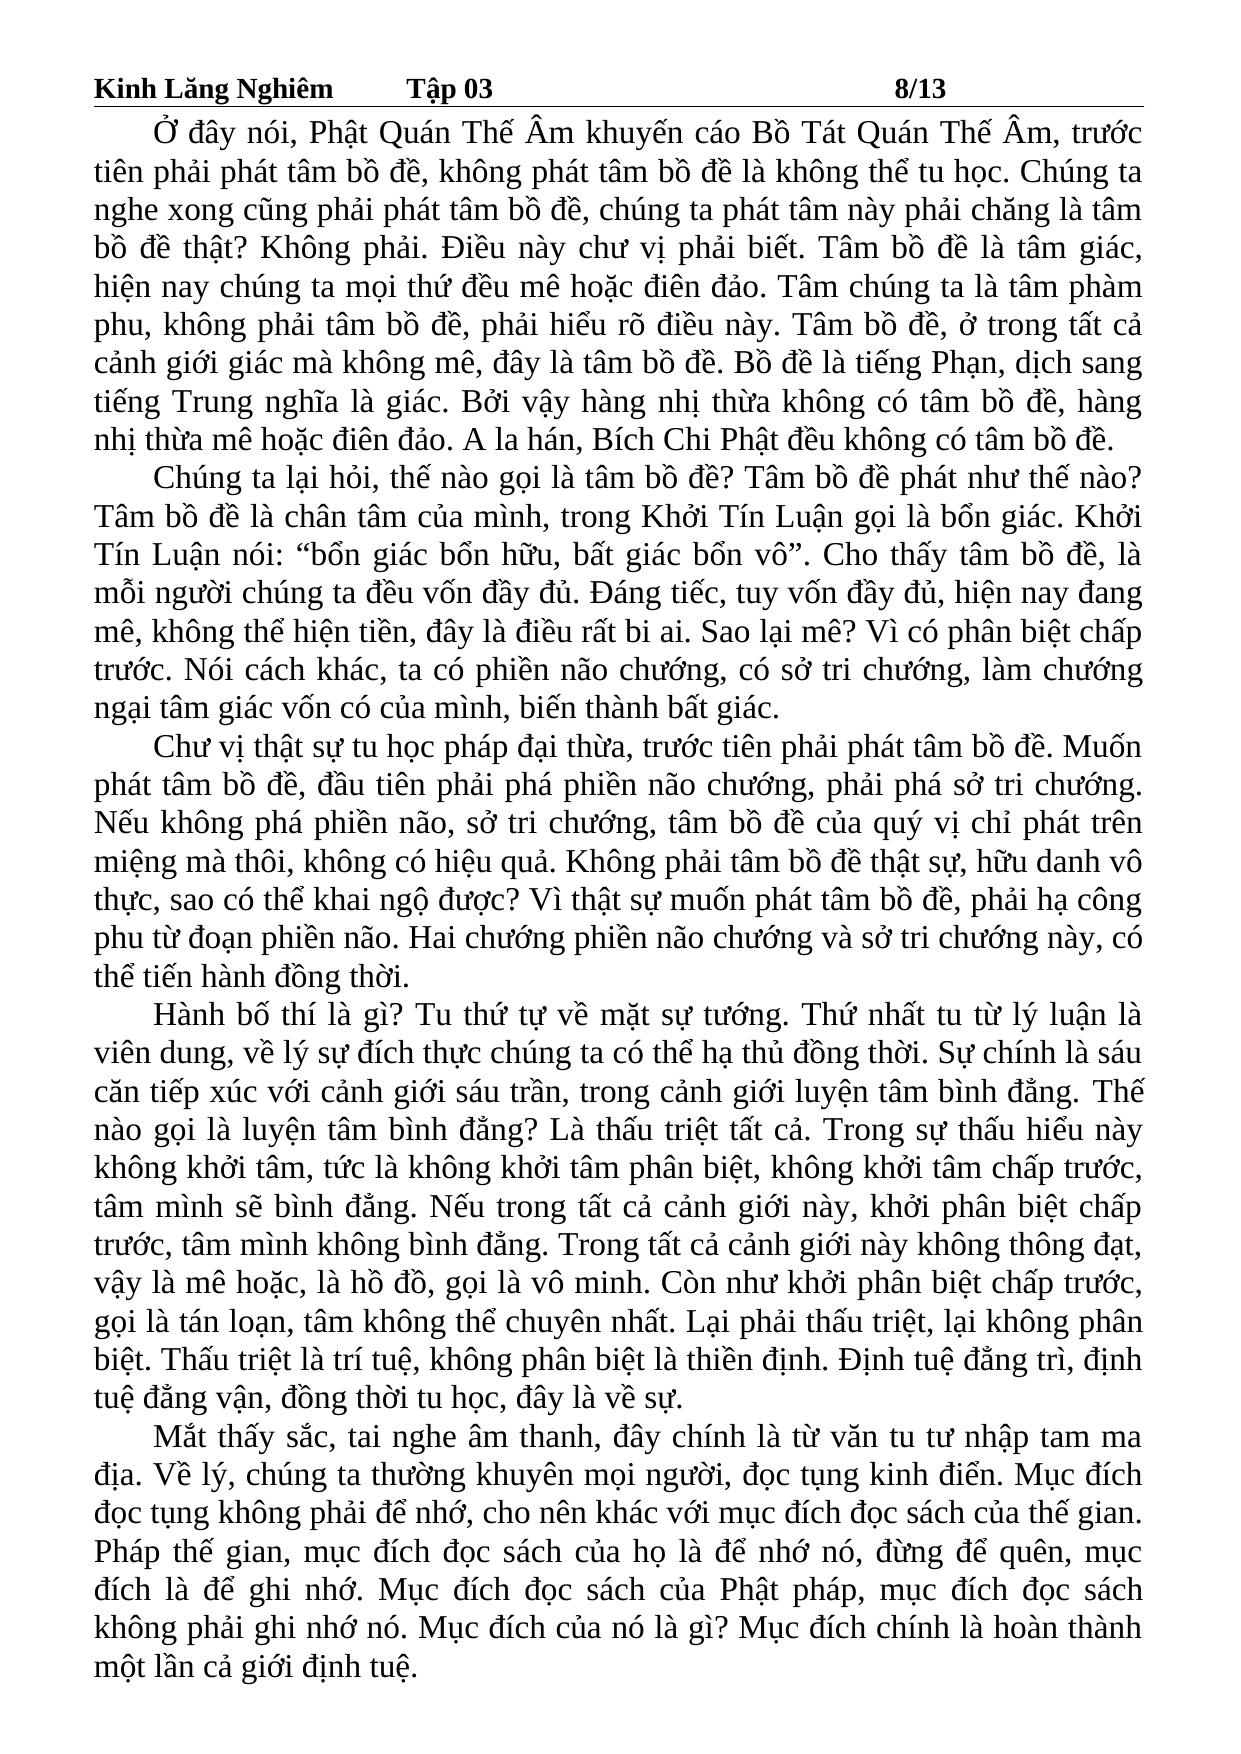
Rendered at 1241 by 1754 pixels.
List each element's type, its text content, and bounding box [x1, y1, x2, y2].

text Chúng ta lại hỏi, thế nào gọi là tâm bồ đề? Tâm bồ đề phát như thế nào? Tâm bồ đề là chân tâm của mình, trong Khởi Tín Luận gọi là bổn giác. Khởi Tín Luận nói: “bổn giác bổn hữu, bất giác bổn vô”. Cho thấy tâm bồ đề, là mỗi người chúng ta đều vốn đầy đủ. Đáng tiếc, tuy vốn đầy đủ, hiện nay đang mê, không thể hiện tiền, đây là điều rất bi ai. Sao lại mê? Vì có phân biệt chấp trước. Nói cách khác, ta có phiền não chướng, có sở tri chướng, làm chướng ngại tâm giác vốn có của mình, biến thành bất giác. [94, 458, 1144, 726]
text Hành bố thí là gì? Tu thứ tự về mặt sự tướng. Thứ nhất tu từ lý luận là viên dung, về lý sự đích thực chúng ta có thể hạ thủ đồng thời. Sự chính là sáu căn tiếp xúc với cảnh giới sáu trần, trong cảnh giới luyện tâm bình đẳng. Thế nào gọi là luyện tâm bình đẳng? Là thấu triệt tất cả. Trong sự thấu hiểu này không khởi tâm, tức là không khởi tâm phân biệt, không khởi tâm chấp trước, tâm mình sẽ bình đẳng. Nếu trong tất cả cảnh giới này, khởi phân biệt chấp trước, tâm mình không bình đẳng. Trong tất cả cảnh giới này không thông đạt, vậy là mê hoặc, là hồ đồ, gọi là vô minh. Còn như khởi phân biệt chấp trước, gọi là tán loạn, tâm không thể chuyên nhất. Lại phải thấu triệt, lại không phân biệt. Thấu triệt là trí tuệ, không phân biệt là thiền định. Định tuệ đẳng trì, định tuệ đẳng vận, đồng thời tu học, đây là về sự. [94, 994, 1144, 1416]
text Mắt thấy sắc, tai nghe âm thanh, đây chính là từ văn tu tư nhập tam ma địa. Về lý, chúng ta thường khuyên mọi người, đọc tụng kinh điển. Mục đích đọc tụng không phải để nhớ, cho nên khác với mục đích đọc sách của thế gian. Pháp thế gian, mục đích đọc sách của họ là để nhớ nó, đừng để quên, mục đích là để ghi nhớ. Mục đích đọc sách của Phật pháp, mục đích đọc sách không phải ghi nhớ nó. Mục đích của nó là gì? Mục đích chính là hoàn thành một lần cả giới định tuệ. [94, 1416, 1144, 1684]
text Ở đây nói, Phật Quán Thế Âm khuyến cáo Bồ Tát Quán Thế Âm, trước tiên phải phát tâm bồ đề, không phát tâm bồ đề là không thể tu học. Chúng ta nghe xong cũng phải phát tâm bồ đề, chúng ta phát tâm này phải chăng là tâm bồ đề thật? Không phải. Điều này chư vị phải biết. Tâm bồ đề là tâm giác, hiện nay chúng ta mọi thứ đều mê hoặc điên đảo. Tâm chúng ta là tâm phàm phu, không phải tâm bồ đề, phải hiểu rõ điều này. Tâm bồ đề, ở trong tất cả cảnh giới giác mà không mê, đây là tâm bồ đề. Bồ đề là tiếng Phạn, dịch sang tiếng Trung nghĩa là giác. Bởi vậy hàng nhị thừa không có tâm bồ đề, hàng nhị thừa mê hoặc điên đảo. A la hán, Bích Chi Phật đều không có tâm bồ đề. [94, 113, 1144, 458]
text Chư vị thật sự tu học pháp đại thừa, trước tiên phải phát tâm bồ đề. Muốn phát tâm bồ đề, đầu tiên phải phá phiền não chướng, phải phá sở tri chướng. Nếu không phá phiền não, sở tri chướng, tâm bồ đề của quý vị chỉ phát trên miệng mà thôi, không có hiệu quả. Không phải tâm bồ đề thật sự, hữu danh vô thực, sao có thể khai ngộ được? Vì thật sự muốn phát tâm bồ đề, phải hạ công phu từ đoạn phiền não. Hai chướng phiền não chướng và sở tri chướng này, có thể tiến hành đồng thời. [94, 726, 1144, 994]
